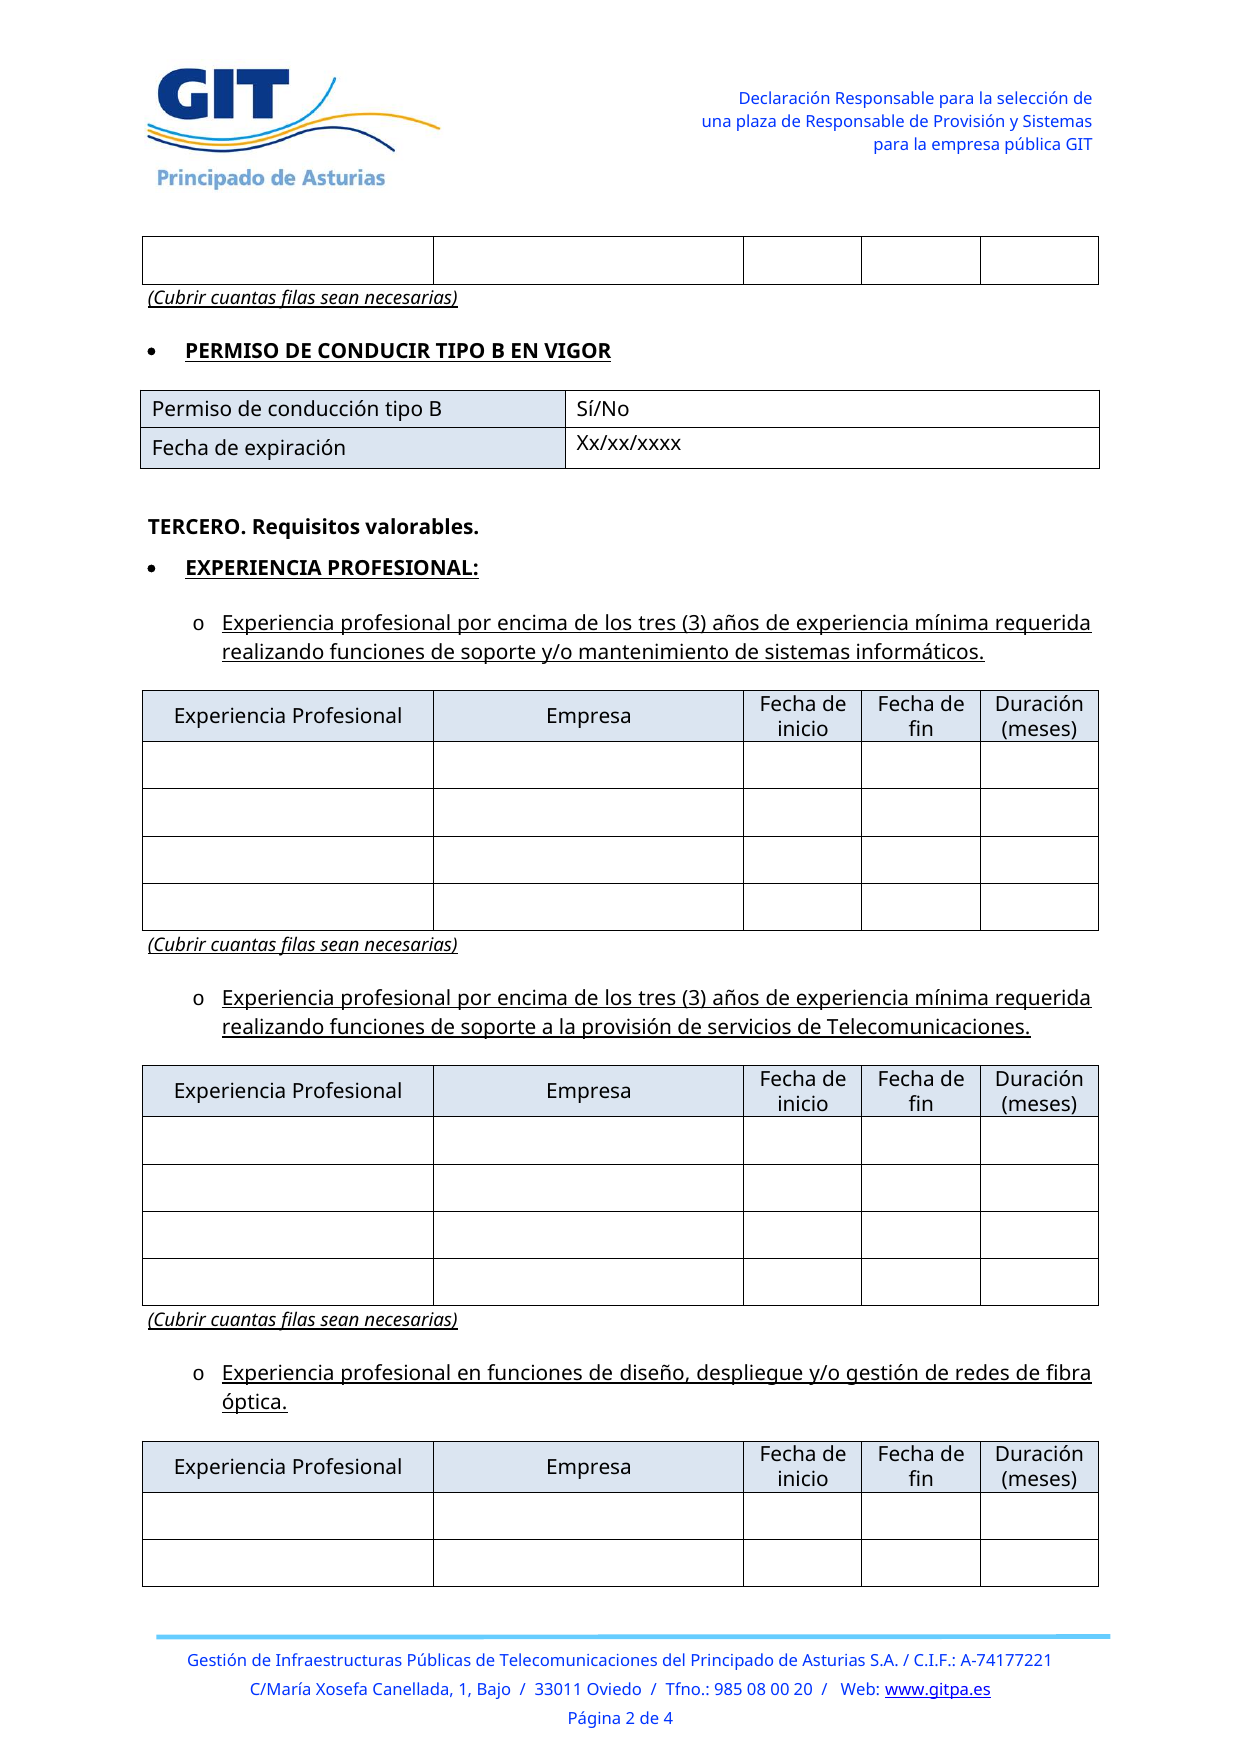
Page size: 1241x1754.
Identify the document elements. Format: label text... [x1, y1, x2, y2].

list PERMISO DE CONDUCIR TIPO B EN VIGOR [148, 335, 1092, 364]
table_cell [862, 742, 980, 788]
table_cell [143, 1212, 433, 1258]
table_cell [862, 837, 980, 883]
table_header Fecha de fin [862, 1066, 980, 1116]
table_cell [862, 1259, 980, 1305]
table_cell [434, 789, 743, 836]
table_cell [143, 837, 433, 883]
table_cell [434, 237, 743, 283]
table_header Fecha de fin [862, 691, 980, 741]
table_cell Xx/xx/xxxx [566, 428, 1099, 468]
table_header Experiencia Profesional [143, 1066, 433, 1116]
table_cell [862, 1117, 980, 1163]
table_cell [744, 1165, 861, 1211]
table_cell [434, 1259, 743, 1305]
table_header Fecha de inicio [744, 1442, 861, 1492]
table_cell [434, 1165, 743, 1211]
table_cell [744, 837, 861, 883]
table_cell [981, 237, 1098, 283]
table_header Fecha de inicio [744, 1066, 861, 1116]
table_header Experiencia Profesional [143, 691, 433, 741]
table_cell [981, 884, 1098, 930]
table_cell [744, 237, 861, 283]
table_cell [981, 1259, 1098, 1305]
table_header Sí/No [566, 391, 1099, 427]
table_cell [143, 789, 433, 836]
table_cell [143, 237, 433, 283]
table_cell [862, 1540, 980, 1586]
table_cell [143, 1540, 433, 1586]
table_cell [981, 1117, 1098, 1163]
picture [144, 59, 444, 193]
table_cell [744, 884, 861, 930]
table_header Empresa [434, 1066, 743, 1116]
table_cell [981, 1212, 1098, 1258]
table_cell [143, 1117, 433, 1163]
table_cell [434, 1493, 743, 1539]
list Experiencia profesional por encima de los tres (3) años de experiencia mínima requerida realizando funciones de soporte y/o mantenimiento de sistemas informáticos. [192, 607, 1092, 665]
table_header Fecha de inicio [744, 691, 861, 741]
text (Cubrir cuantas filas sean necesarias) [148, 1306, 1092, 1332]
list EXPERIENCIA PROFESIONAL: [148, 552, 1092, 582]
table_header Empresa [434, 1442, 743, 1492]
table_cell [862, 1212, 980, 1258]
table_header Duración (meses) [981, 691, 1098, 741]
table_cell [434, 1540, 743, 1586]
table_cell [434, 884, 743, 930]
table_cell [981, 742, 1098, 788]
table_cell [981, 789, 1098, 836]
table_cell [981, 837, 1098, 883]
table_header Empresa [434, 691, 743, 741]
table_cell [862, 1165, 980, 1211]
list Experiencia profesional en funciones de diseño, despliegue y/o gestión de redes de fibra óptica. [192, 1357, 1092, 1416]
table_cell [143, 1493, 433, 1539]
table_cell [744, 742, 861, 788]
table_cell [981, 1165, 1098, 1211]
text (Cubrir cuantas filas sean necesarias) [148, 285, 1092, 310]
table_cell [434, 1117, 743, 1163]
table_header Duración (meses) [981, 1066, 1098, 1116]
table_cell [981, 1493, 1098, 1539]
table_cell Fecha de expiración [141, 428, 565, 468]
table_cell [744, 789, 861, 836]
table_cell [143, 884, 433, 930]
table_cell [862, 884, 980, 930]
table_cell [744, 1493, 861, 1539]
table_cell [981, 1540, 1098, 1586]
table_cell [744, 1259, 861, 1305]
table_cell [862, 1493, 980, 1539]
table_cell [143, 1259, 433, 1305]
list Experiencia profesional por encima de los tres (3) años de experiencia mínima requerida realizando funciones de soporte a la provisión de servicios de Telecomunicaciones. [192, 982, 1092, 1040]
table_cell [862, 789, 980, 836]
table_cell [744, 1540, 861, 1586]
table_cell [744, 1212, 861, 1258]
text (Cubrir cuantas filas sean necesarias) [148, 931, 1092, 957]
table_header Permiso de conducción tipo B [141, 391, 565, 427]
table_cell [434, 837, 743, 883]
text TERCERO. Requisitos valorables. [148, 511, 1092, 540]
table_cell [744, 1117, 861, 1163]
table_cell [143, 1165, 433, 1211]
table_cell [143, 742, 433, 788]
table_cell [862, 237, 980, 283]
table_cell [434, 1212, 743, 1258]
table_header Experiencia Profesional [143, 1442, 433, 1492]
table_header Fecha de fin [862, 1442, 980, 1492]
table_header Duración (meses) [981, 1442, 1098, 1492]
table_cell [434, 742, 743, 788]
